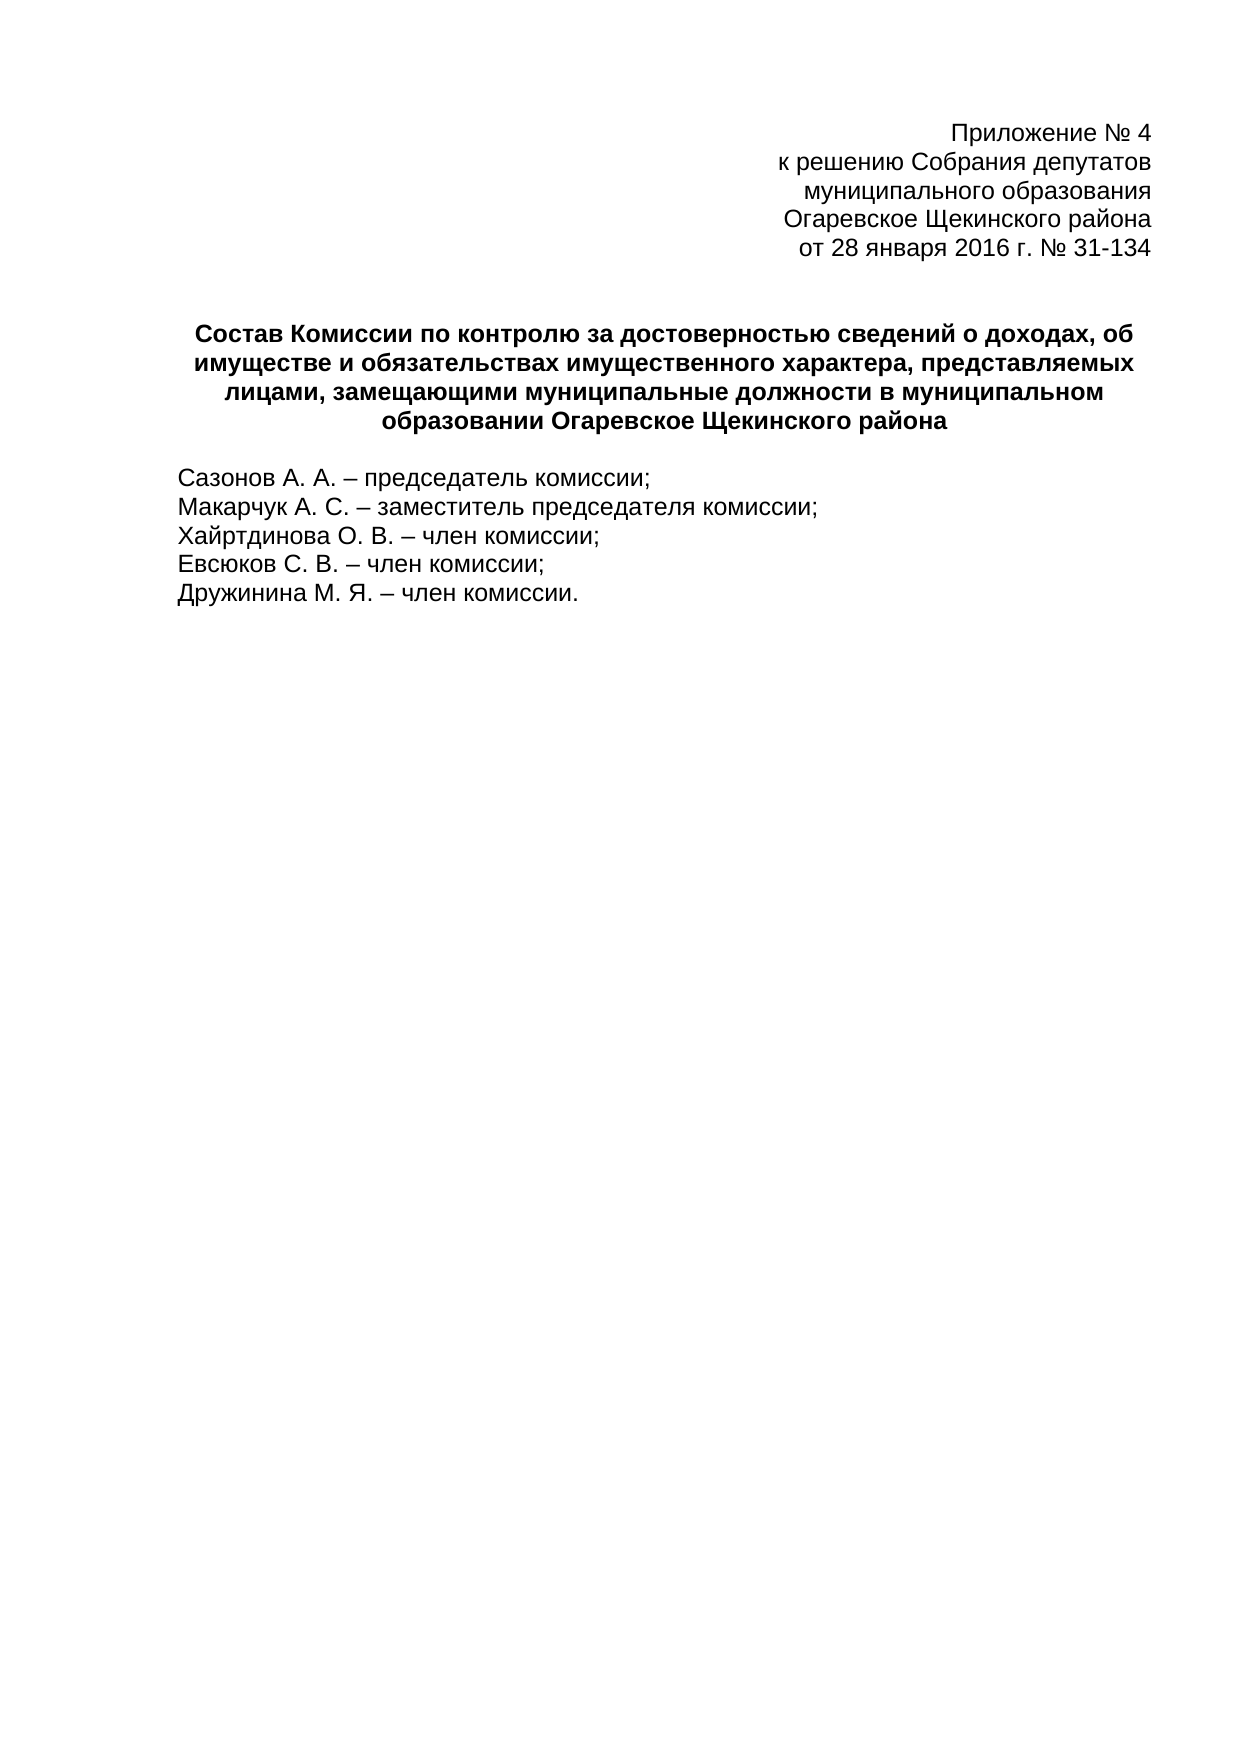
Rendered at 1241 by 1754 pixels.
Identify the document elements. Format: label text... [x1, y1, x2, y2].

text Макарчук А. С. – заместитель председателя комиссии; [177, 492, 1152, 521]
text Приложение № 4 [679, 118, 1152, 147]
text к решению Собрания депутатов муниципального образования Огаревское Щекинского района [679, 147, 1152, 233]
text от 28 января 2016 г. № 31-134 [679, 233, 1152, 262]
text Дружинина М. Я. – член комиссии. [177, 578, 1152, 607]
text Хайртдинова О. В. – член комиссии; [177, 521, 1152, 549]
text Сазонов А. А. – председатель комиссии; [177, 463, 1152, 492]
text Состав Комиссии по контролю за достоверностью сведений о доходах, об имуществе и обязательствах имущественного характера, представляемых лицами, замещающими муниципальные должности в муниципальном образовании Огаревское Щекинского района [177, 319, 1152, 434]
text Евсюков С. В. – член комиссии; [177, 549, 1152, 578]
